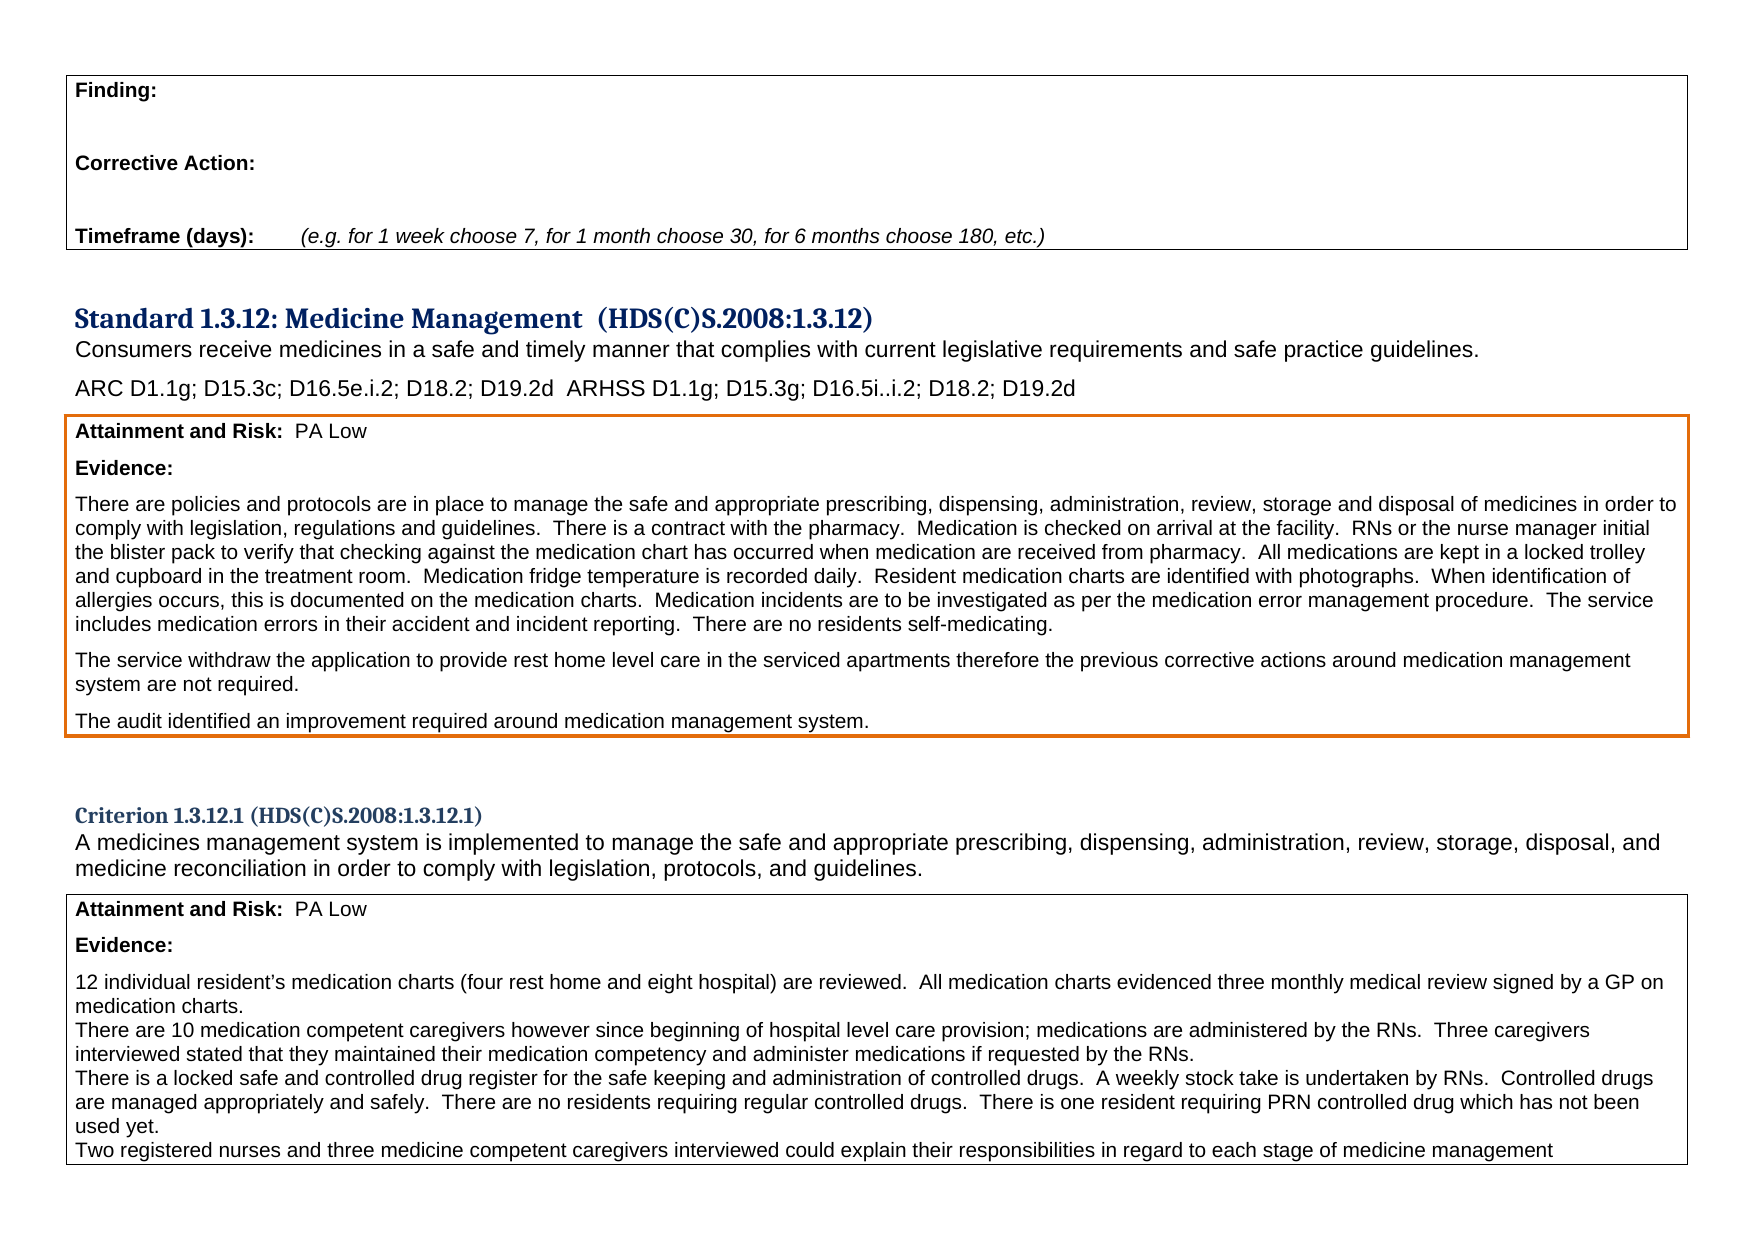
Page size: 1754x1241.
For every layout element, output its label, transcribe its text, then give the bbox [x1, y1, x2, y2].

text Attainment and Risk: PA Low [67, 895, 1687, 921]
text There are 10 medication competent caregivers however since beginning of hospital level care provision; medications are administered by the RNs. Three caregivers interviewed stated that they maintained their medication competency and administer medications if requested by the RNs. [75, 1018, 1679, 1066]
text There are policies and protocols are in place to manage the safe and appropriate prescribing, dispensing, administration, review, storage and disposal of medicines in order to comply with legislation, regulations and guidelines. There is a contract with the pharmacy. Medication is checked on arrival at the facility. RNs or the nurse manager initial the blister pack to verify that checking against the medication chart has occurred when medication are received from pharmacy. All medications are kept in a locked trolley and cupboard in the treatment room. Medication fridge temperature is recorded daily. Resident medication charts are identified with photographs. When identification of allergies occurs, this is documented on the medication charts. Medication incidents are to be investigated as per the medication error management procedure. The service includes medication errors in their accident and incident reporting. There are no residents self-medicating. [67, 487, 1687, 636]
text Consumers receive medicines in a safe and timely manner that complies with current legislative requirements and safe practice guidelines. [75, 336, 1679, 362]
text Two registered nurses and three medicine competent caregivers interviewed could explain their responsibilities in regard to each stage of medicine management [67, 1135, 1687, 1164]
text Evidence: [67, 450, 1687, 479]
subtitle Criterion 1.3.12.1 (HDS(C)S.2008:1.3.12.1) [75, 803, 1679, 829]
text Timeframe (days): (e.g. for 1 week choose 7, for 1 month choose 30, for 6 months choose 180, etc.) [67, 221, 1687, 249]
text The audit identified an improvement required around medication management system. [67, 703, 1687, 734]
text A medicines management system is implemented to manage the safe and appropriate prescribing, dispensing, administration, review, storage, disposal, and medicine reconciliation in order to comply with legislation, protocols, and guidelines. [75, 829, 1679, 882]
text ARC D1.1g; D15.3c; D16.5e.i.2; D18.2; D19.2d ARHSS D1.1g; D15.3g; D16.5i..i.2; D18.2; D19.2d [75, 375, 1679, 401]
text The service withdraw the application to provide rest home level care in the serviced apartments therefore the previous corrective actions around medication management system are not required. [67, 643, 1687, 696]
text There is a locked safe and controlled drug register for the safe keeping and administration of controlled drugs. A weekly stock take is undertaken by RNs. Controlled drugs are managed appropriately and safely. There are no residents requiring regular controlled drugs. There is one resident requiring PRN controlled drug which has not been used yet. [75, 1066, 1679, 1135]
subtitle Standard 1.3.12: Medicine Management (HDS(C)S.2008:1.3.12) [75, 302, 1679, 336]
text Finding: [67, 76, 1687, 102]
text Corrective Action: [67, 148, 1687, 174]
text Attainment and Risk: PA Low [67, 417, 1687, 443]
text 12 individual resident’s medication charts (four rest home and eight hospital) are reviewed. All medication charts evidenced three monthly medical review signed by a GP on medication charts. [67, 967, 1687, 1018]
text Evidence: [67, 931, 1687, 957]
